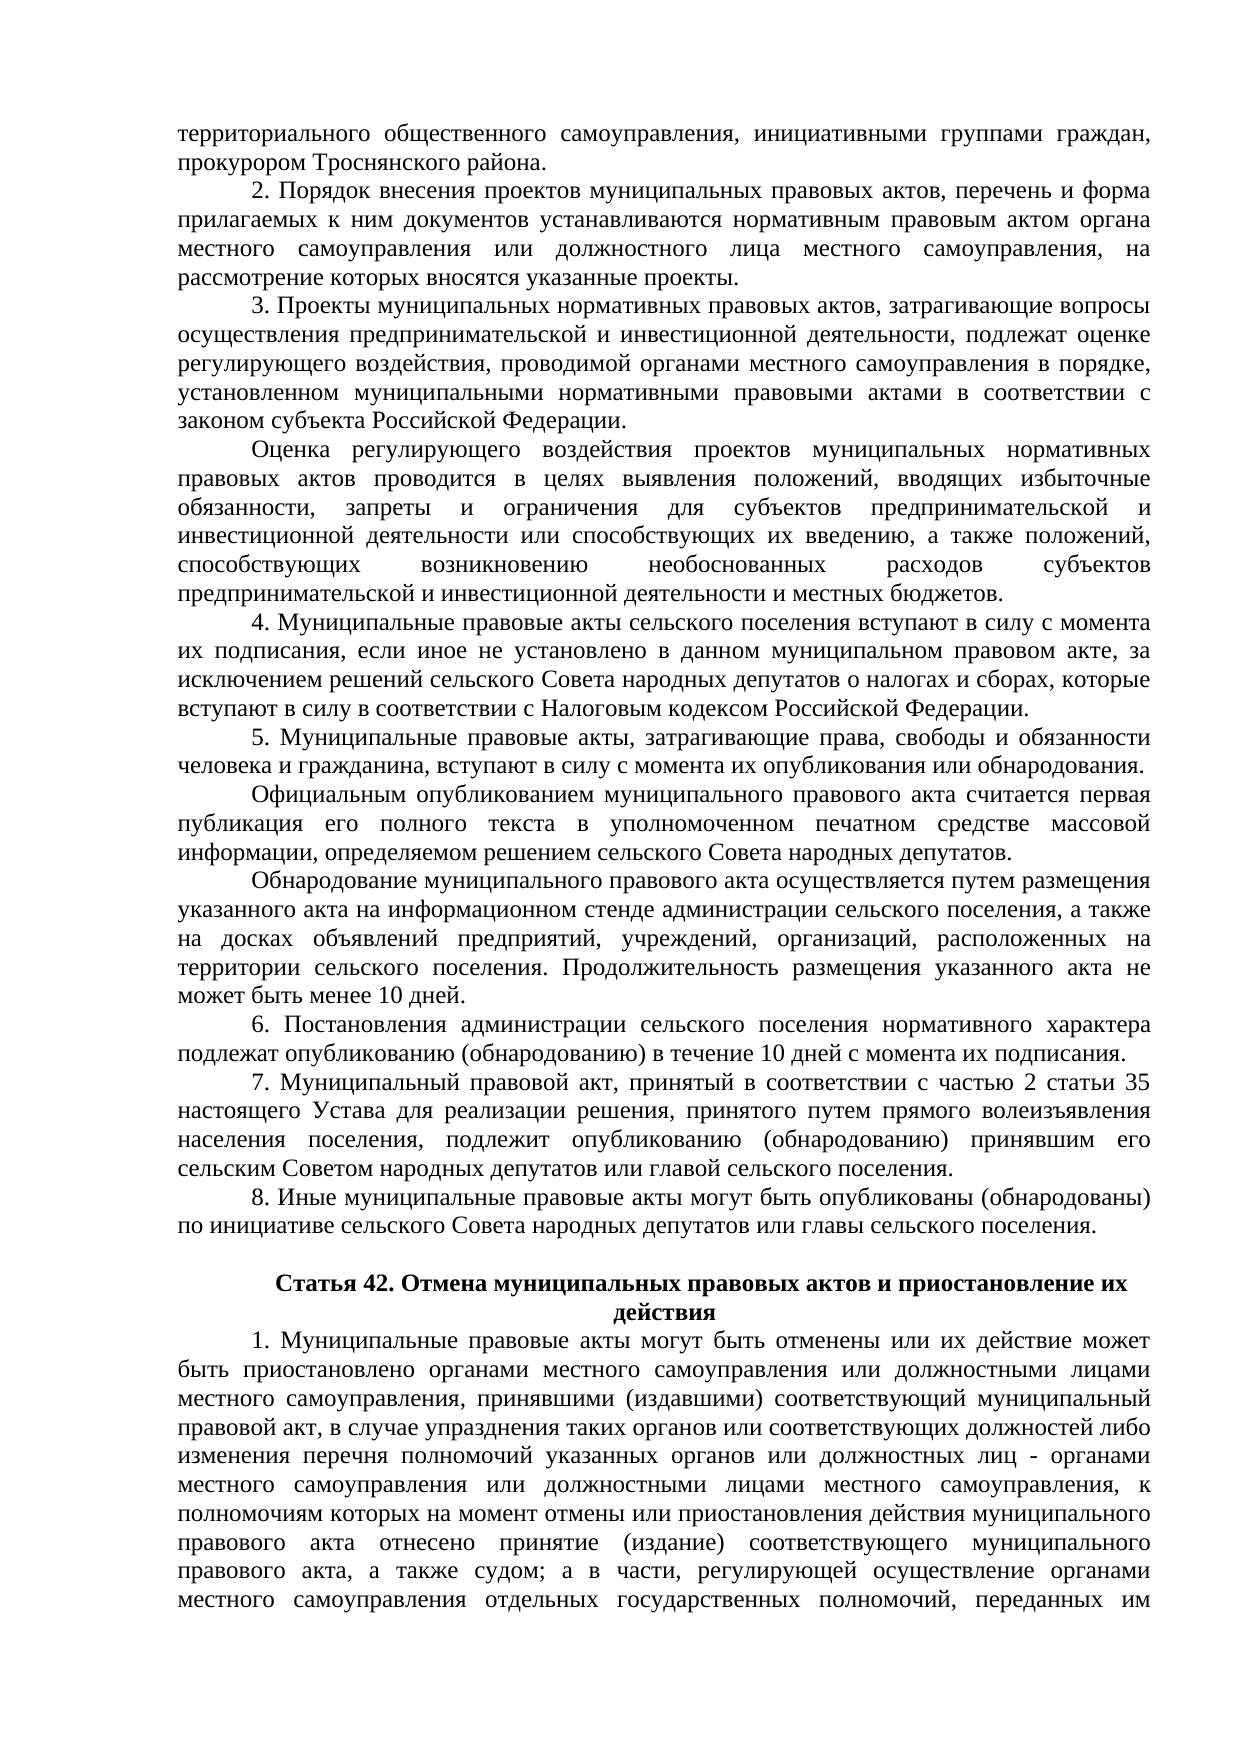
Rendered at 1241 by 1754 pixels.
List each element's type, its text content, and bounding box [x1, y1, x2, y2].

text 4. Муниципальные правовые акты сельского поселения вступают в силу с момента их подписания, если иное не установлено в данном муниципальном правовом акте, за исключением решений сельского Совета народных депутатов о налогах и сборах, которые вступают в силу в соответствии с Налоговым кодексом Российской Федерации. [177, 607, 1152, 722]
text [177, 1326, 1152, 1613]
text 7. Муниципальный правовой акт, принятый в соответствии с частью 2 статьи 35 настоящего Устава для реализации решения, принятого путем прямого волеизъявления населения поселения, подлежит опубликованию (обнародованию) принявшим его сельским Советом народных депутатов или главой сельского поселения. [177, 1067, 1152, 1182]
text 8. Иные муниципальные правовые акты могут быть опубликованы (обнародованы) по инициативе сельского Совета народных депутатов или главы сельского поселения. [177, 1182, 1152, 1239]
text Обнародование муниципального правового акта осуществляется путем размещения указанного акта на информационном стенде администрации сельского поселения, а также на досках объявлений предприятий, учреждений, организаций, расположенных на территории сельского поселения. Продолжительность размещения указанного акта не может быть менее 10 дней. [177, 866, 1152, 1009]
text Оценка регулирующего воздействия проектов муниципальных нормативных правовых актов проводится в целях выявления положений, вводящих избыточные обязанности, запреты и ограничения для субъектов предпринимательской и инвестиционной деятельности или способствующих их введению, а также положений, способствующих возникновению необоснованных расходов субъектов предпринимательской и инвестиционной деятельности и местных бюджетов. [177, 434, 1152, 607]
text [177, 118, 1152, 176]
text 2. Порядок внесения проектов муниципальных правовых актов, перечень и форма прилагаемых к ним документов устанавливаются нормативным правовым актом органа местного самоуправления или должностного лица местного самоуправления, на рассмотрение которых вносятся указанные проекты. [177, 176, 1152, 291]
text 6. Постановления администрации сельского поселения нормативного характера подлежат опубликованию (обнародованию) в течение 10 дней с момента их подписания. [177, 1009, 1152, 1067]
text Статья 42. Отмена муниципальных правовых актов и приостановление их действия [177, 1268, 1152, 1326]
text 5. Муниципальные правовые акты, затрагивающие права, свободы и обязанности человека и гражданина, вступают в силу с момента их опубликования или обнародования. [177, 722, 1152, 779]
text Официальным опубликованием муниципального правового акта считается первая публикация его полного текста в уполномоченном печатном средстве массовой информации, определяемом решением сельского Совета народных депутатов. [177, 779, 1152, 866]
text 3. Проекты муниципальных нормативных правовых актов, затрагивающие вопросы осуществления предпринимательской и инвестиционной деятельности, подлежат оценке регулирующего воздействия, проводимой органами местного самоуправления в порядке, установленном муниципальными нормативными правовыми актами в соответствии с законом субъекта Российской Федерации. [177, 291, 1152, 434]
